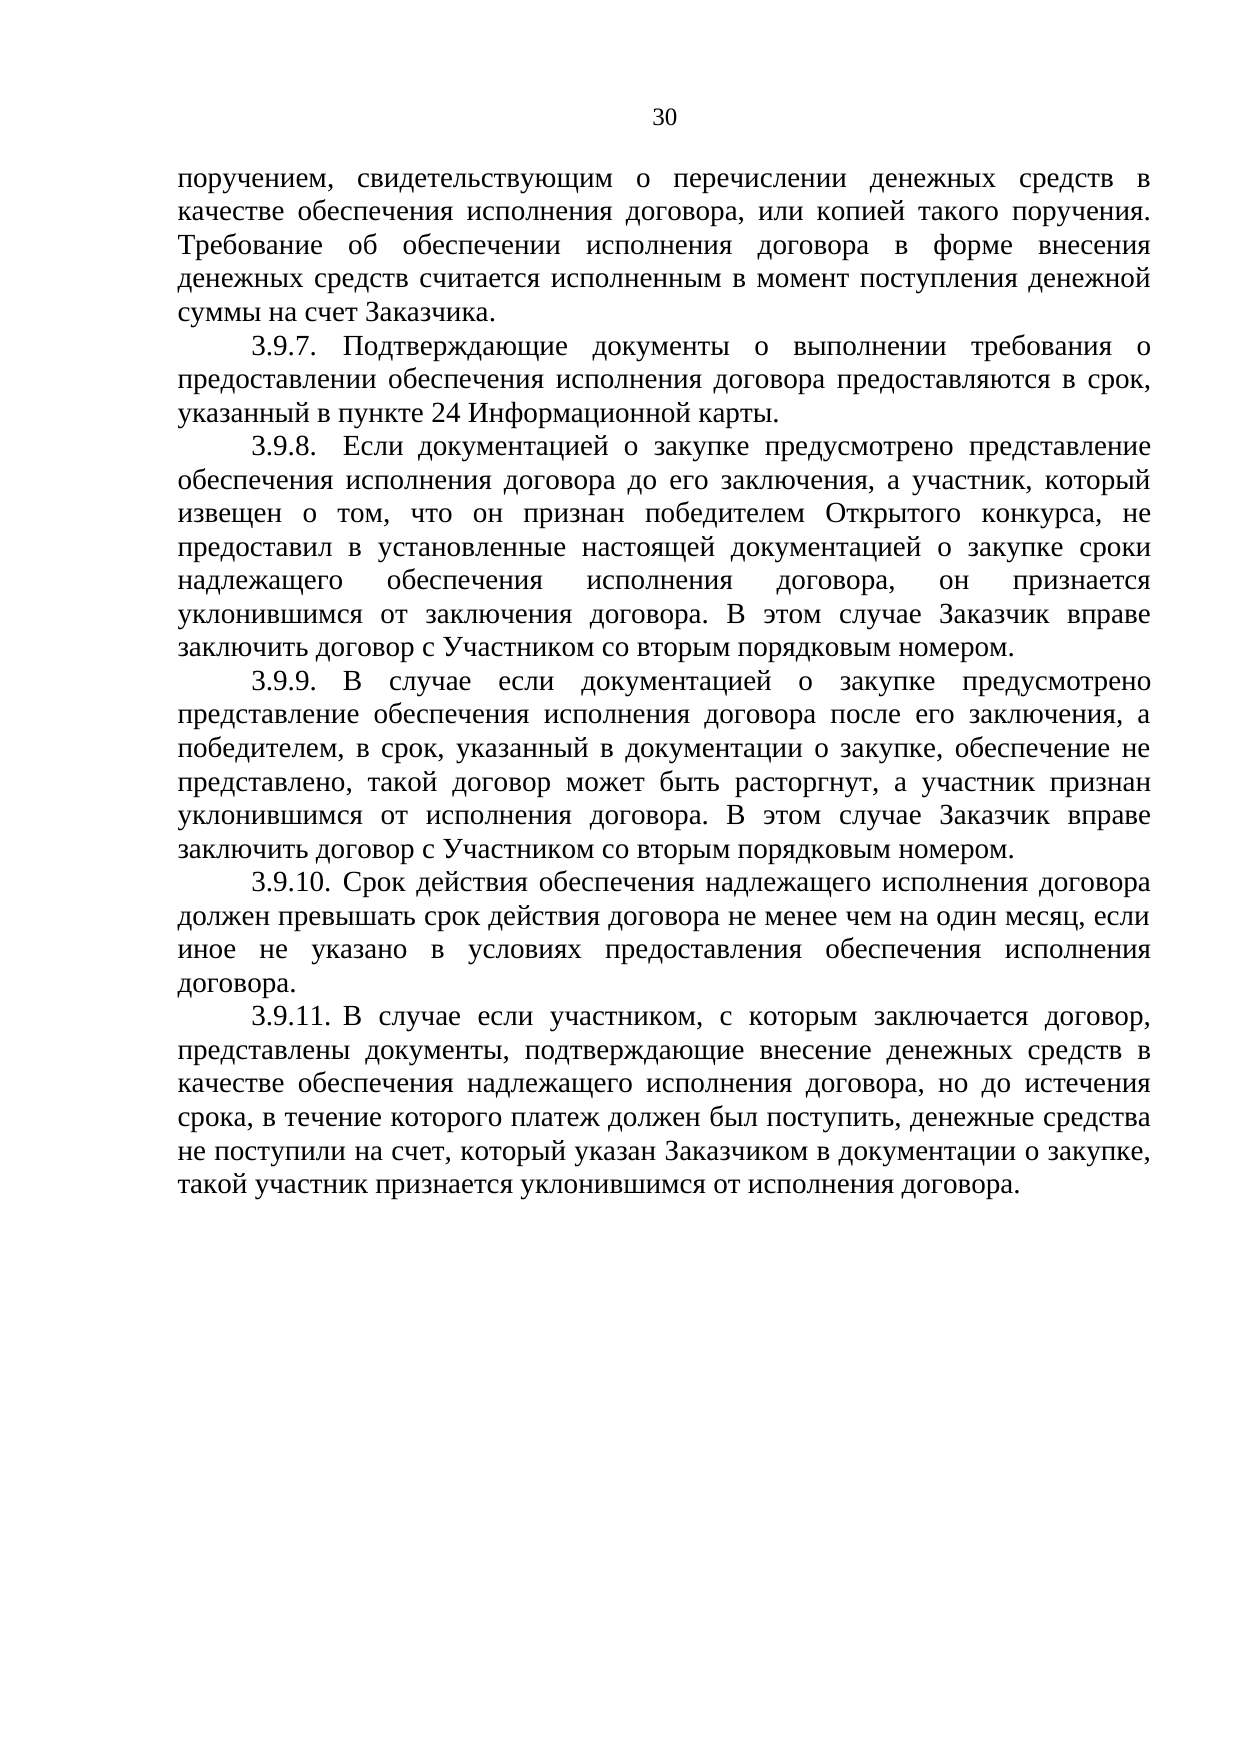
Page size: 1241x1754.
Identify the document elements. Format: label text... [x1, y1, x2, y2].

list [177, 160, 1152, 328]
list Срок действия обеспечения надлежащего исполнения договора должен превышать срок действия договора не менее чем на один месяц, если иное не указано в условиях предоставления обеспечения исполнения договора. [177, 864, 1152, 998]
list Если документацией о закупке предусмотрено представление обеспечения исполнения договора до его заключения, а участник, который извещен о том, что он признан победителем Открытого конкурса, не предоставил в установленные настоящей документацией о закупке сроки надлежащего обеспечения исполнения договора, он признается уклонившимся от заключения договора. В этом случае Заказчик вправе заключить договор с Участником со вторым порядковым номером. [177, 428, 1152, 663]
list В случае если документацией о закупке предусмотрено представление обеспечения исполнения договора после его заключения, а победителем, в срок, указанный в документации о закупке, обеспечение не представлено, такой договор может быть расторгнут, а участник признан уклонившимся от исполнения договора. В этом случае Заказчик вправе заключить договор с Участником со вторым порядковым номером. [177, 663, 1152, 864]
list В случае если участником, с которым заключается договор, представлены документы, подтверждающие внесение денежных средств в качестве обеспечения надлежащего исполнения договора, но до истечения срока, в течение которого платеж должен был поступить, денежные средства не поступили на счет, который указан Заказчиком в документации о закупке, такой участник признается уклонившимся от исполнения договора. [177, 998, 1152, 1200]
list Подтверждающие документы о выполнении требования о предоставлении обеспечения исполнения договора предоставляются в срок, указанный в пункте 24 Информационной карты. [177, 328, 1152, 428]
